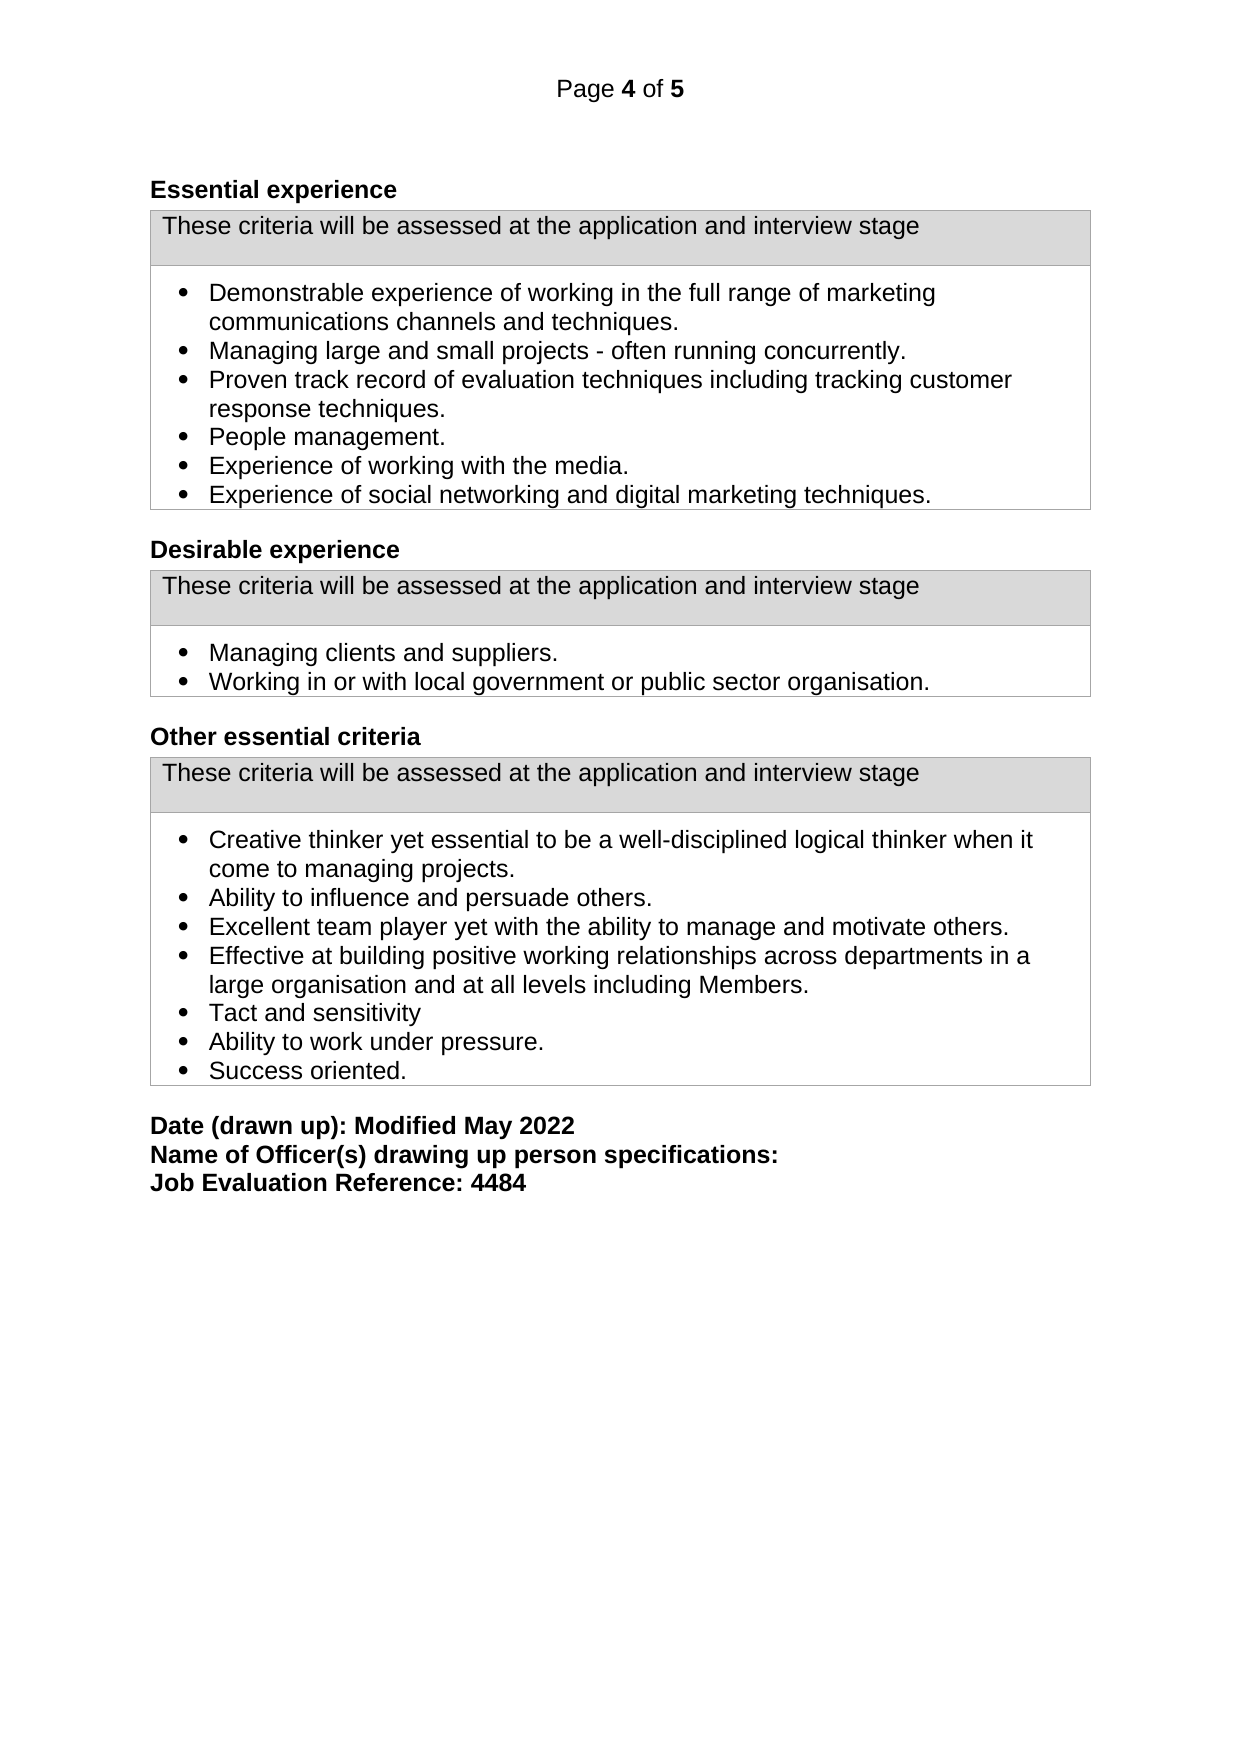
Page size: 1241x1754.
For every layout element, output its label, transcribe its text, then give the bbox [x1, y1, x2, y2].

table_header These criteria will be assessed at the application and interview stage [151, 211, 1090, 265]
text Job Evaluation Reference: 4484 [150, 1168, 1090, 1197]
table_header These criteria will be assessed at the application and interview stage [151, 758, 1090, 812]
text Date (drawn up): Modified May 2022 [150, 1111, 1090, 1140]
table_cell Demonstrable experience of working in the full range of marketing communications channels and techniques. Managing large and small projects - often running concurrently. Proven track record of evaluation techniques including tracking customer response techniques. People management. Experience of working with the media. Experience of social networking and digital marketing techniques. [151, 266, 1090, 509]
table_header These criteria will be assessed at the application and interview stage [151, 571, 1090, 625]
subtitle Desirable experience [150, 535, 1090, 564]
subtitle Essential experience [150, 175, 1090, 204]
text Name of Officer(s) drawing up person specifications: [150, 1140, 1090, 1168]
subtitle Other essential criteria [150, 722, 1090, 751]
table_cell Managing clients and suppliers. Working in or with local government or public sector organisation. [151, 626, 1090, 696]
table_cell Creative thinker yet essential to be a well-disciplined logical thinker when it come to managing projects. Ability to influence and persuade others. Excellent team player yet with the ability to manage and motivate others. Effective at building positive working relationships across departments in a large organisation and at all levels including Members. Tact and sensitivity Ability to work under pressure. Success oriented. [151, 813, 1090, 1085]
